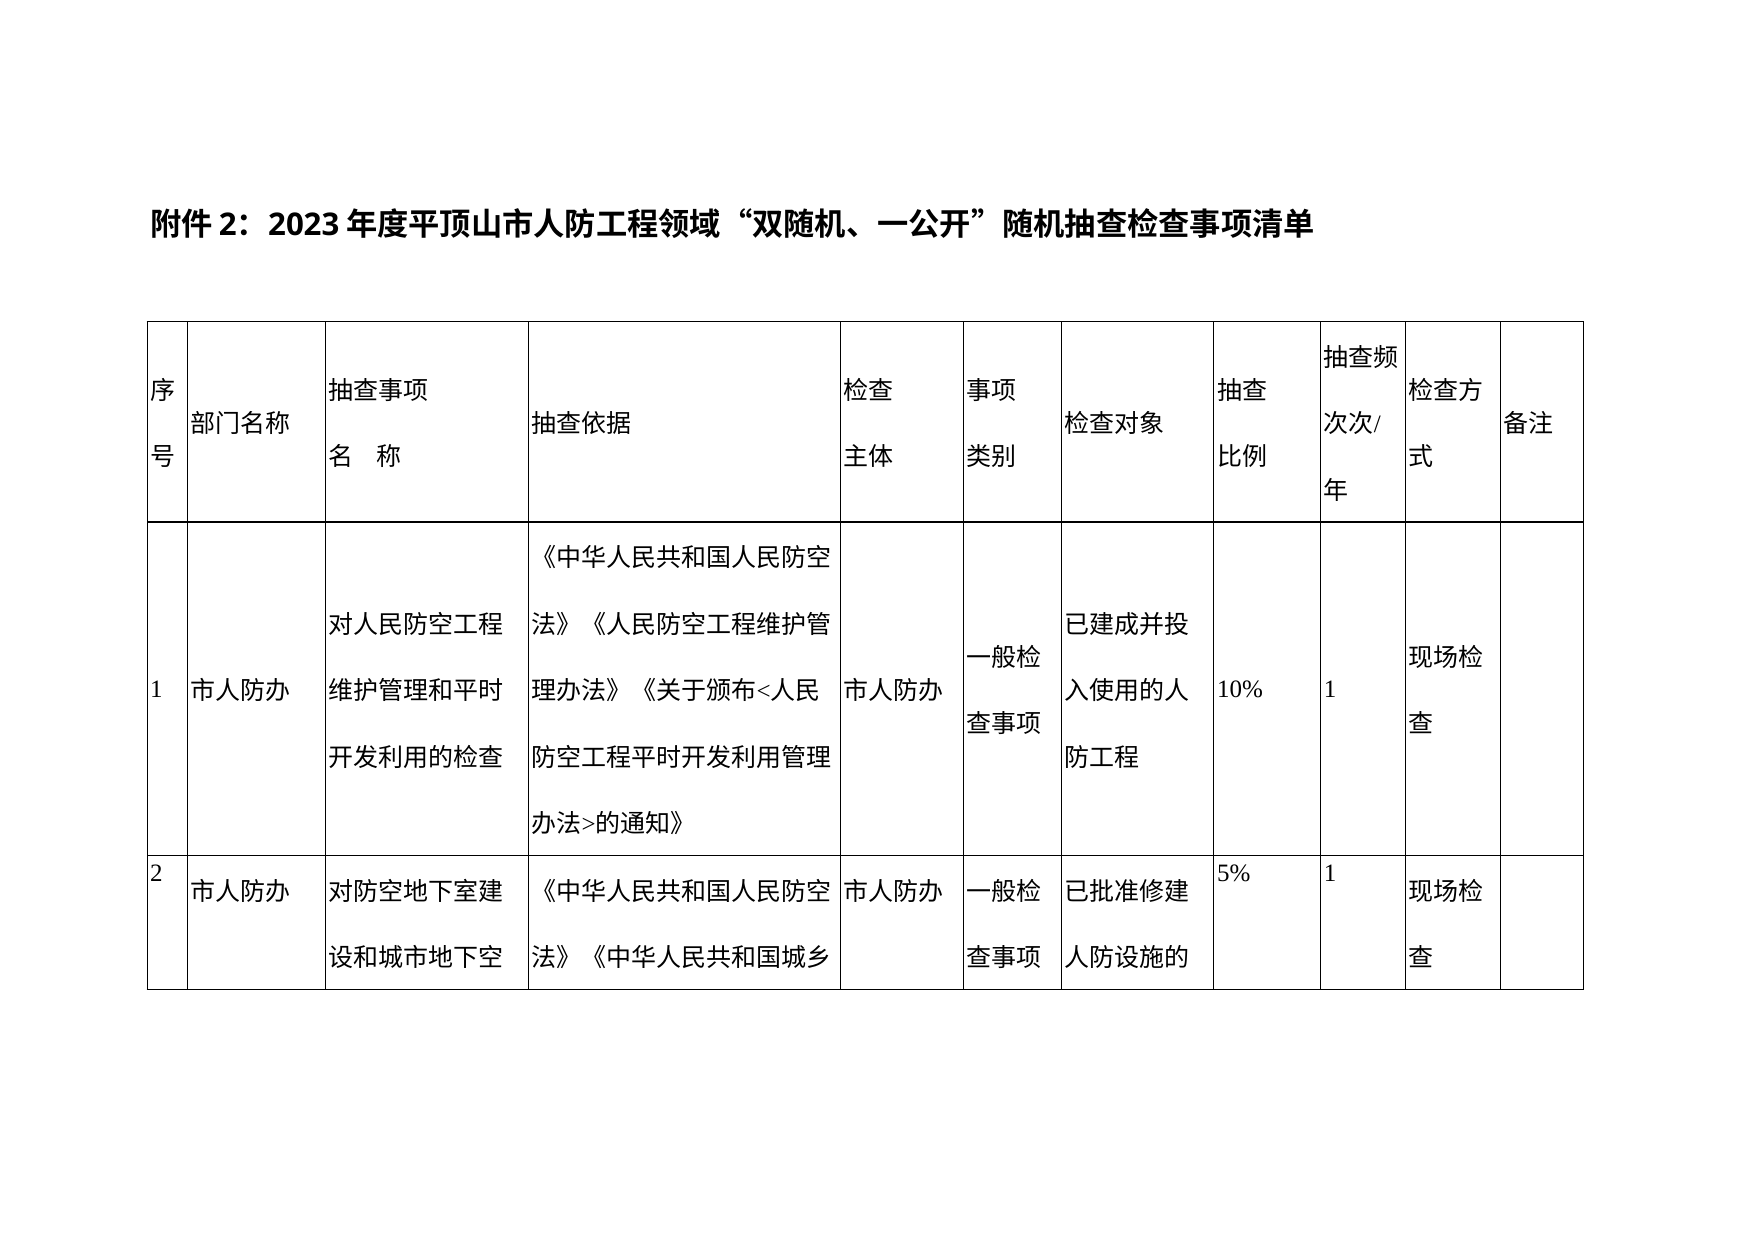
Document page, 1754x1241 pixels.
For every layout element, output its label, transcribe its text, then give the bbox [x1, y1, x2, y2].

table_cell 对人民防空工程维护管理和平时开发利用的检查 [326, 523, 528, 855]
table_header 抽查频次次/年 [1321, 322, 1405, 521]
table_cell 一般检查事项 [964, 856, 1061, 989]
table_header 事项 类别 [964, 322, 1061, 521]
table_cell 现场检查 [1406, 523, 1500, 855]
table_cell 已批准修建人防设施的建设项目 [1062, 856, 1213, 989]
table_cell [1501, 856, 1583, 989]
table_cell 市人防办 [841, 856, 963, 989]
table_cell 一般检查事项 [964, 523, 1061, 855]
table_cell [1501, 523, 1583, 855]
table_header 序号 [148, 322, 187, 521]
table_cell 10% [1214, 523, 1320, 855]
table_cell 已建成并投入使用的人防工程 [1062, 523, 1213, 855]
table_cell 1 [148, 523, 187, 855]
table_cell 1 [1321, 523, 1405, 855]
table_cell 市人防办 [188, 523, 325, 855]
text 附件2：2023年度平顶山市人防工程领域“双随机、一公开”随机抽查检查事项清单 [150, 188, 1604, 254]
table_cell 《中华人民共和国人民防空法》《人民防空工程维护管理办法》《关于颁布<人民防空工程平时开发利用管理办法>的通知》 [529, 523, 840, 855]
table_cell 2 [148, 856, 187, 989]
table_cell 《中华人民共和国人民防空法》《中华人民共和国城乡规划法》《河南省人民防空工程管理办法》《人民防空工程建设管理规定》 [529, 856, 840, 989]
table_cell 市人防办 [188, 856, 325, 989]
table_header 检查 主体 [841, 322, 963, 521]
table_header 检查方式 [1406, 322, 1500, 521]
table_cell 1 [1321, 856, 1405, 989]
table_header 抽查 比例 [1214, 322, 1320, 521]
table_cell 5% [1214, 856, 1320, 989]
table_header 抽查依据 [529, 322, 840, 521]
table_header 抽查事项 名 称 [326, 322, 528, 521]
table_header 检查对象 [1062, 322, 1213, 521]
table_cell 市人防办 [841, 523, 963, 855]
table_cell 现场检查 [1406, 856, 1500, 989]
table_cell 对防空地下室建设和城市地下空间利用兼顾人民防空防护要求的检查 [326, 856, 528, 989]
table_header 备注 [1501, 322, 1583, 521]
table_header 部门名称 [188, 322, 325, 521]
